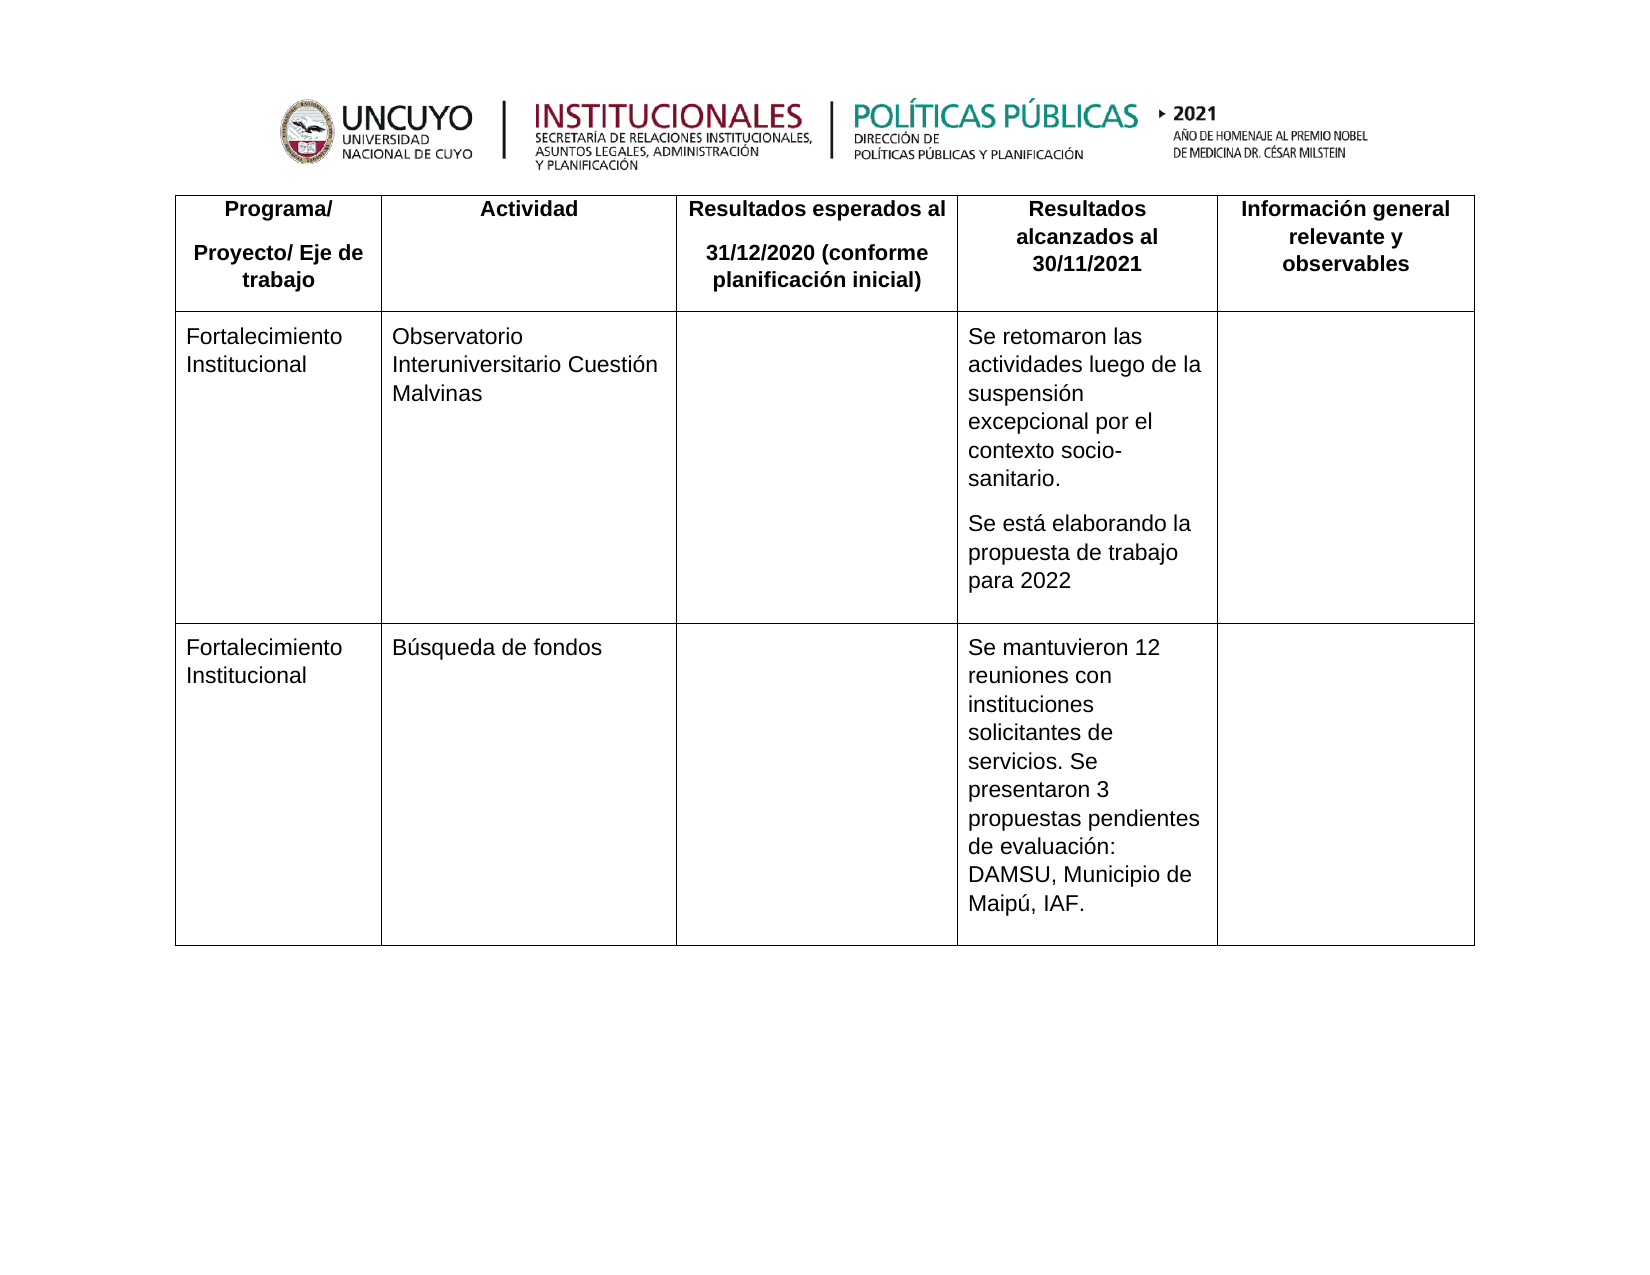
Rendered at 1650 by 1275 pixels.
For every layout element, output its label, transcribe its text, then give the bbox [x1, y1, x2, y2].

table_cell [677, 624, 957, 945]
table_header Actividad [382, 196, 676, 311]
table_cell [677, 312, 957, 622]
table_cell Se retomaron las actividades luego de la suspensión excepcional por el contexto socio-sanitario. Se está elaborando la propuesta de trabajo para 2022 [958, 312, 1217, 622]
table_cell Búsqueda de fondos [382, 624, 676, 945]
picture [252, 75, 1398, 195]
table_cell Observatorio Interuniversitario Cuestión Malvinas [382, 312, 676, 622]
table_cell [1218, 624, 1474, 945]
table_header Información general relevante y observables [1218, 196, 1474, 311]
table_cell Se mantuvieron 12 reuniones con instituciones solicitantes de servicios. Se presentaron 3 propuestas pendientes de evaluación: DAMSU, Municipio de Maipú, IAF. [958, 624, 1217, 945]
table_cell Fortalecimiento Institucional [176, 624, 381, 945]
table_header Programa/ Proyecto/ Eje de trabajo [176, 196, 381, 311]
table_cell Fortalecimiento Institucional [176, 312, 381, 622]
table_header Resultados alcanzados al 30/11/2021 [958, 196, 1217, 311]
table_header Resultados esperados al 31/12/2020 (conforme planificación inicial) [677, 196, 957, 311]
table_cell [1218, 312, 1474, 622]
